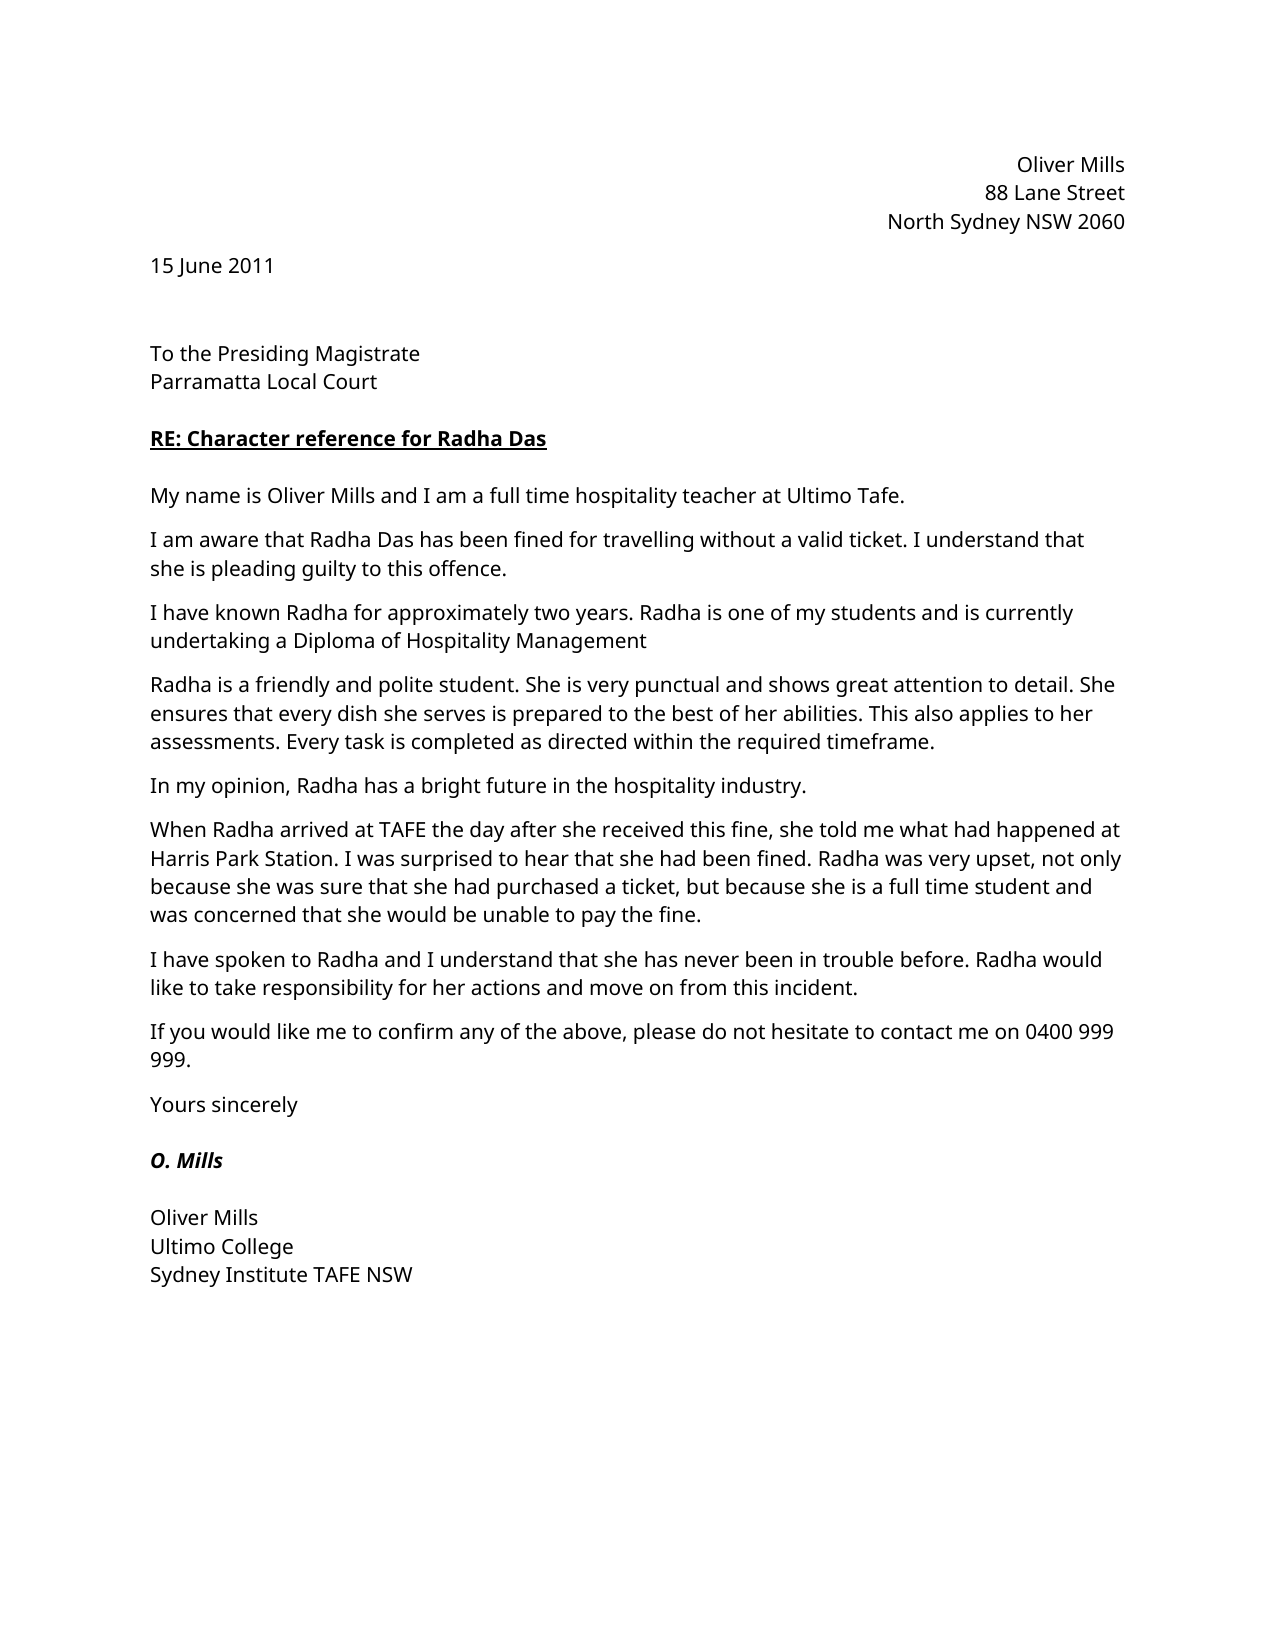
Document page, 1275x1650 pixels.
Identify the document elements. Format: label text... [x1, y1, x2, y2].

text Yours sincerely O. Mills Oliver Mills Ultimo College Sydney Institute TAFE NSW [150, 1090, 1125, 1289]
text When Radha arrived at TAFE the day after she received this fine, she told me what had happened at Harris Park Station. I was surprised to hear that she had been fined. Radha was very upset, not only because she was sure that she had purchased a ticket, but because she is a full time student and was concerned that she would be unable to pay the fine. [150, 815, 1125, 929]
text Oliver Mills 88 Lane Street North Sydney NSW 2060 [150, 150, 1125, 235]
text I have spoken to Radha and I understand that she has never been in trouble before. Radha would like to take responsibility for her actions and move on from this incident. [150, 945, 1125, 1002]
text I have known Radha for approximately two years. Radha is one of my students and is currently undertaking a Diploma of Hospitality Management [150, 598, 1125, 655]
text I am aware that Radha Das has been fined for travelling without a valid ticket. I understand that she is pleading guilty to this offence. [150, 525, 1125, 582]
text Radha is a friendly and polite student. She is very punctual and shows great attention to detail. She ensures that every dish she serves is prepared to the best of her abilities. This also applies to her assessments. Every task is completed as directed within the required timeframe. [150, 670, 1125, 756]
text 15 June 2011​ [150, 251, 1125, 279]
text To the Presiding Magistrate Parramatta Local Court RE: Character reference for Radha Das My name is Oliver Mills and I am a full time hospitality teacher at Ultimo Tafe. [150, 339, 1125, 510]
text If you would like me to confirm any of the above, please do not hesitate to contact me on 0400 999 999. [150, 1017, 1125, 1074]
text In my opinion, Radha has a bright future in the hospitality industry. [150, 771, 1125, 800]
